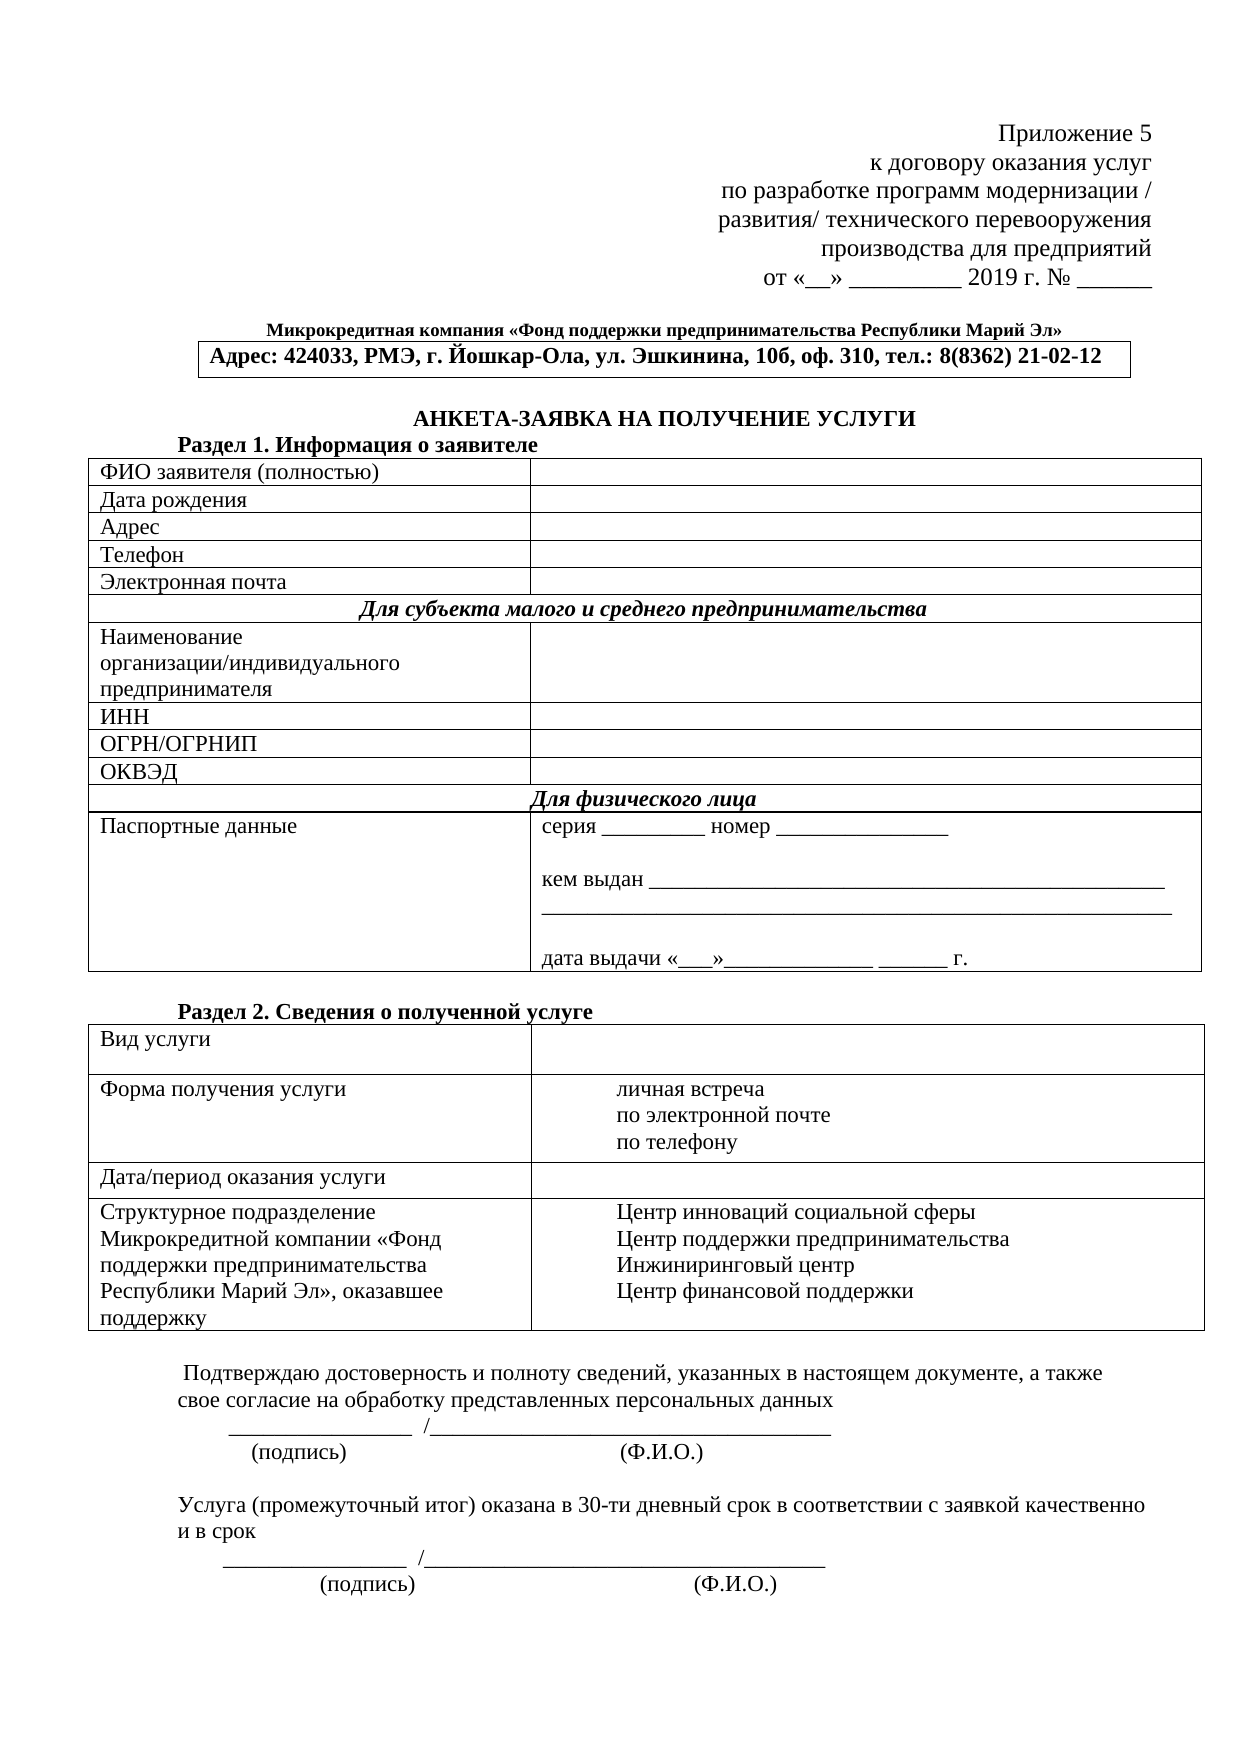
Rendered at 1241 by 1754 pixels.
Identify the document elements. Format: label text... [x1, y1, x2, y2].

text Услуга (промежуточный итог) оказана в 30-ти дневный срок в соответствии с заявкой качественно и в срок [177, 1491, 1152, 1544]
table_cell [531, 730, 1201, 757]
table_cell Паспортные данные [89, 813, 530, 971]
table_cell Форма получения услуги [89, 1075, 531, 1162]
text Микрокредитная компания «Фонд поддержки предпринимательства Республики Марий Эл» [177, 319, 1152, 341]
text ________________ /___________________________________ [177, 1544, 1152, 1570]
text Раздел 1. Информация о заявителе [177, 431, 1152, 457]
table_cell Телефон [89, 541, 530, 567]
table_cell [531, 758, 1201, 784]
table_header Адрес: 424033, РМЭ, г. Йошкар-Ола, ул. Эшкинина, 10б, оф. 310, тел.: 8(8362) 21-02-12 [199, 342, 1130, 377]
text к договору оказания услуг [177, 147, 1152, 176]
table_cell [531, 568, 1201, 594]
text по разработке программ модернизации / [177, 176, 1152, 204]
table_cell Дата/период оказания услуги [89, 1163, 531, 1197]
text (подпись) (Ф.И.О.) [177, 1438, 1152, 1465]
table_header ФИО заявителя (полностью) [89, 459, 530, 485]
text от «__» _________ 2019 г. № ______ [177, 262, 1152, 291]
table_header [531, 459, 1201, 485]
table_cell ОКВЭД [89, 758, 530, 784]
table_cell Наименование организации/индивидуального предпринимателя [89, 623, 530, 702]
text Раздел 2. Сведения о полученной услуге [177, 998, 1152, 1024]
text ________________ /___________________________________ [177, 1412, 1152, 1438]
table_cell [531, 623, 1201, 702]
table_cell [531, 513, 1201, 539]
text Приложение 5 [177, 118, 1152, 147]
table_cell [531, 703, 1201, 729]
text Подтверждаю достоверность и полноту сведений, указанных в настоящем документе, а также свое согласие на обработку представленных персональных данных [177, 1359, 1152, 1412]
text (подпись) (Ф.И.О.) [177, 1570, 1152, 1596]
table_cell ИНН [89, 703, 530, 729]
table_cell Для физического лица [89, 785, 1201, 811]
table_cell ОГРН/ОГРНИП [89, 730, 530, 757]
table_cell серия _________ номер _______________ кем выдан _____________________________________________ _______________________________________________________ дата выдачи «___»_____________ ______ г. [531, 813, 1201, 971]
table_cell Структурное подразделение Микрокредитной компании «Фонд поддержки предпринимательства Республики Марий Эл», оказавшее поддержку [89, 1199, 531, 1330]
table_header [532, 1025, 1204, 1074]
table_cell Адрес [89, 513, 530, 539]
table_cell Дата рождения [89, 486, 530, 512]
text развития/ технического перевооружения [177, 204, 1152, 233]
table_cell [531, 486, 1201, 512]
table_cell личная встреча по электронной почте по телефону [532, 1075, 1204, 1162]
table_cell [532, 1163, 1204, 1197]
table_cell Электронная почта [89, 568, 530, 594]
text производства для предприятий [177, 233, 1152, 262]
table_cell [531, 541, 1201, 567]
table_cell Для субъекта малого и среднего предпринимательства [89, 595, 1201, 622]
table_header Вид услуги [89, 1025, 531, 1074]
text АНКЕТА-ЗАЯВКА НА ПОЛУЧЕНИЕ УСЛУГИ [177, 405, 1152, 431]
table_cell Центр инноваций социальной сферы Центр поддержки предпринимательства Инжиниринговый центр Центр финансовой поддержки [532, 1199, 1204, 1330]
